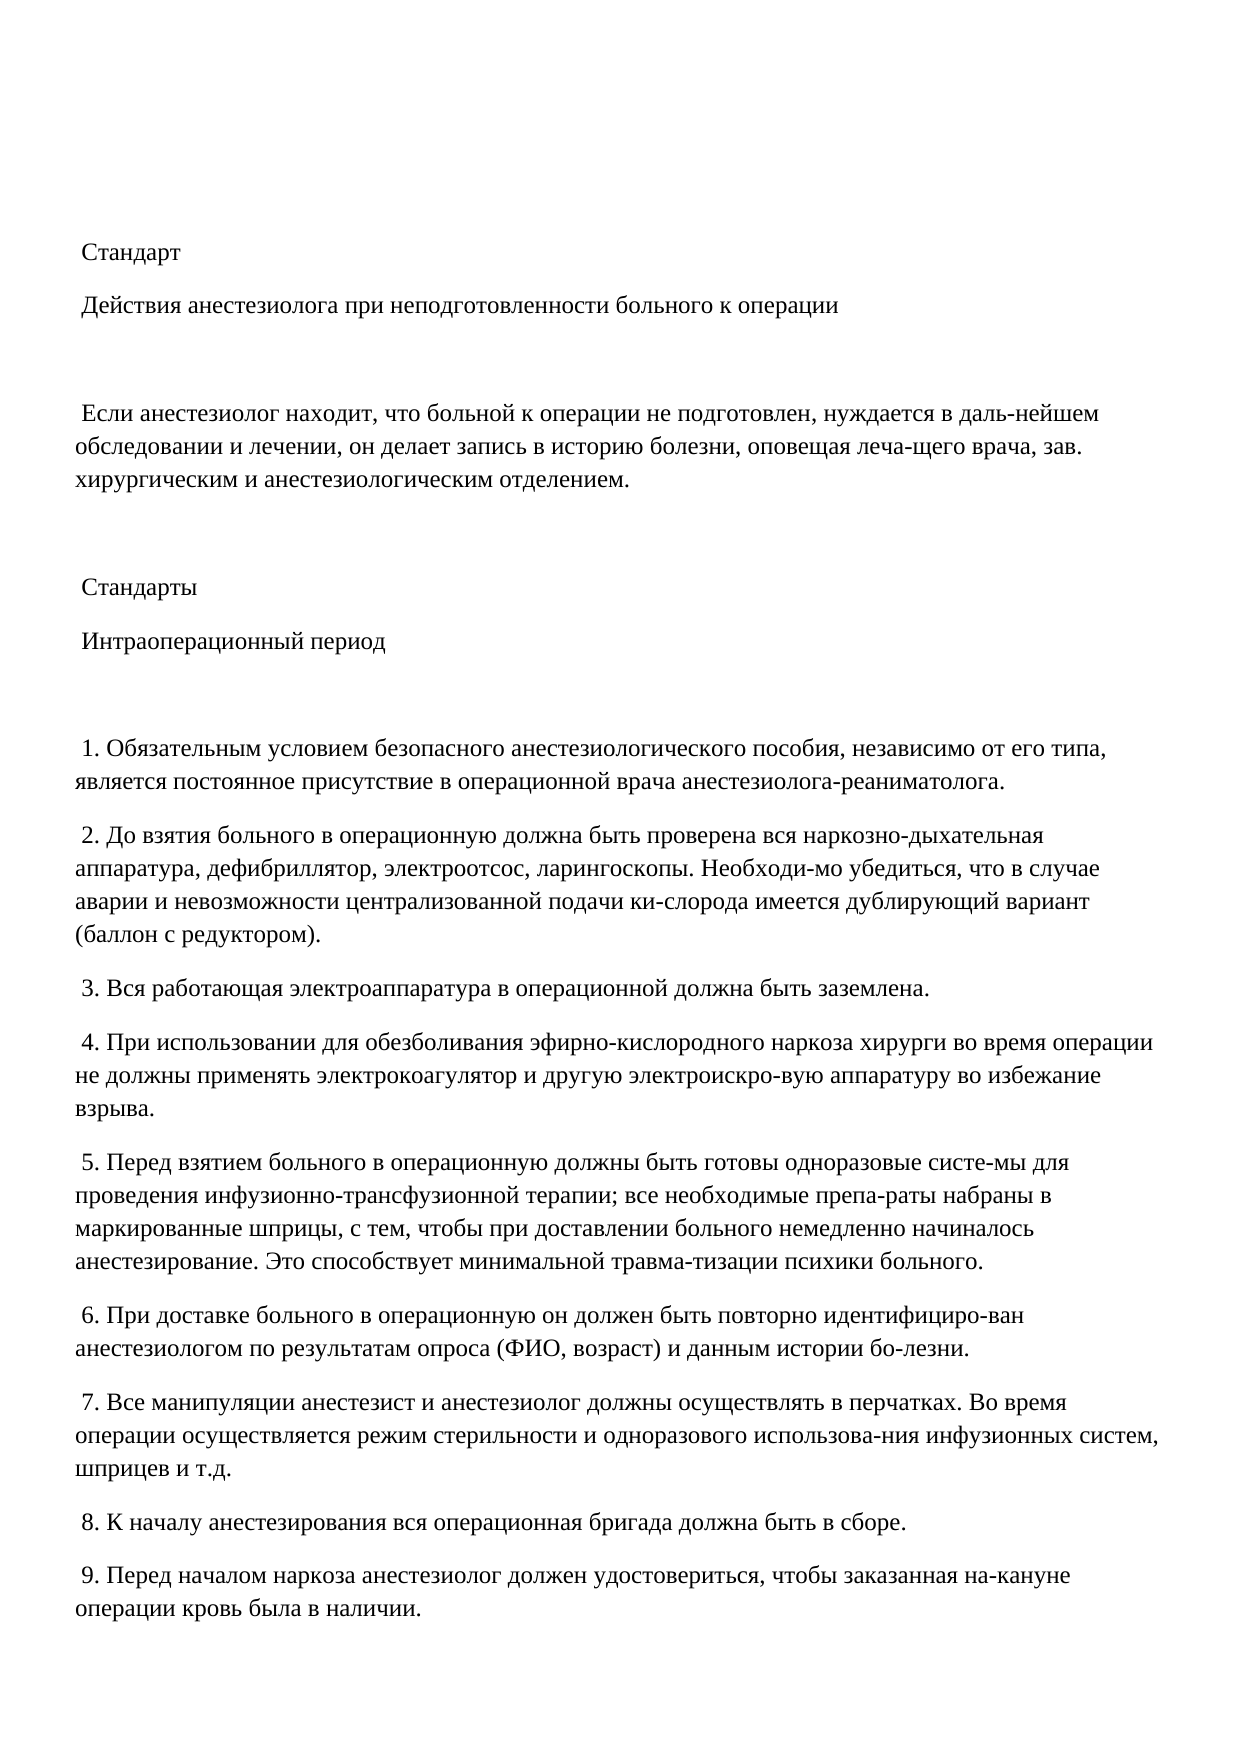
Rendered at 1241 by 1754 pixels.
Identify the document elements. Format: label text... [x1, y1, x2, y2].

text Стандарты [75, 572, 1165, 601]
text 1. Обязательным условием безопасного анестезиологического пособия, независимо от его типа, является постоянное присутствие в операционной врача анестезиолога-реаниматолога. [75, 733, 1165, 795]
text 7. Все манипуляции анестезист и анестезиолог должны осуществлять в перчатках. Во время операции осуществляется режим стерильности и одноразового использова-ния инфузионных систем, шприцев и т.д. [75, 1387, 1165, 1482]
text 8. К началу анестезирования вся операционная бригада должна быть в сборе. [75, 1507, 1165, 1535]
text Если анестезиолог находит, что больной к операции не подготовлен, нуждается в даль-нейшем обследовании и лечении, он делает запись в историю болезни, оповещая леча-щего врача, зав. хирургическим и анестезиологическим отделением. [75, 398, 1165, 493]
text Интраоперационный период [75, 626, 1165, 654]
text Действия анестезиолога при неподготовленности больного к операции [75, 290, 1165, 319]
text 5. Перед взятием больного в операционную должны быть готовы одноразовые систе-мы для проведения инфузионно-трансфузионной терапии; все необходимые препа-раты набраны в маркированные шприцы, с тем, чтобы при доставлении больного немедленно начиналось анестезирование. Это способствует минимальной травма-тизации психики больного. [75, 1147, 1165, 1275]
text 2. До взятия больного в операционную должна быть проверена вся наркозно-дыхательная аппаратура, дефибриллятор, электроотсос, ларингоскопы. Необходи-мо убедиться, что в случае аварии и невозможности централизованной подачи ки-слорода имеется дублирующий вариант (баллон с редуктором). [75, 820, 1165, 948]
text 6. При доставке больного в операционную он должен быть повторно идентифициро-ван анестезиологом по результатам опроса (ФИО, возраст) и данным истории бо-лезни. [75, 1300, 1165, 1362]
text 4. При использовании для обезболивания эфирно-кислородного наркоза хирурги во время операции не должны применять электрокоагулятор и другую электроискро-вую аппаратуру во избежание взрыва. [75, 1027, 1165, 1122]
text 3. Вся работающая электроаппаратура в операционной должна быть заземлена. [75, 973, 1165, 1002]
text Стандарт [75, 237, 1165, 265]
text 9. Перед началом наркоза анестезиолог должен удостовериться, чтобы заказанная на-кануне операции кровь была в наличии. [75, 1561, 1165, 1622]
